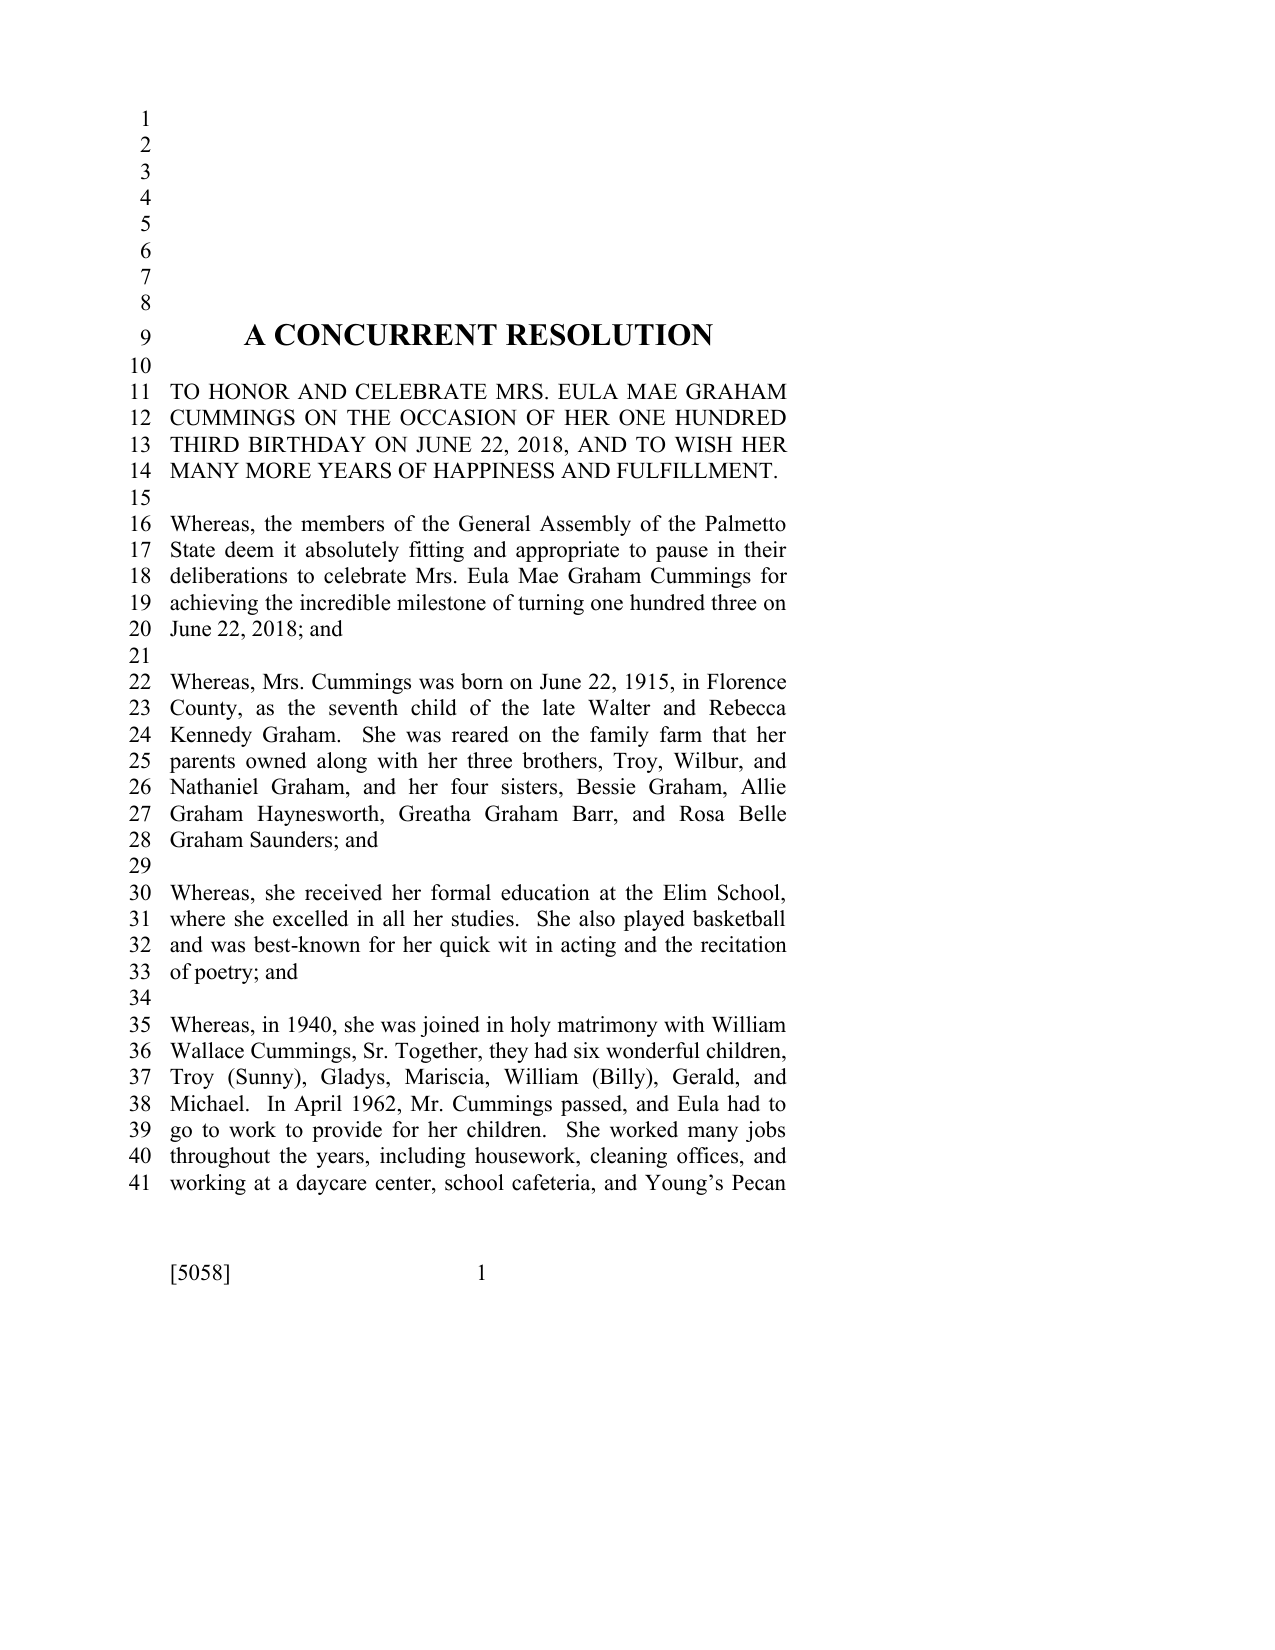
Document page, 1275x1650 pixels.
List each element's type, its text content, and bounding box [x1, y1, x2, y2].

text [169, 1011, 787, 1195]
text TO HONOR AND CELEBRATE MRS. EULA MAE GRAHAM CUMMINGS ON THE OCCASION OF HER ONE HUNDRED THIRD BIRTHDAY ON JUNE 22, 2018, AND TO WISH HER MANY MORE YEARS OF HAPPINESS AND FULFILLMENT. [169, 378, 787, 483]
text Whereas, she received her formal education at the Elim School, where she excelled in all her studies. She also played basketball and was best-known for her quick wit in acting and the recitation of poetry; and [169, 879, 787, 984]
text A CONCURRENT RESOLUTION [169, 316, 787, 352]
text Whereas, the members of the General Assembly of the Palmetto State deem it absolutely fitting and appropriate to pause in their deliberations to celebrate Mrs. Eula Mae Graham Cummings for achieving the incredible milestone of turning one hundred three on June 22, 2018; and [169, 510, 787, 642]
text Whereas, Mrs. Cummings was born on June 22, 1915, in Florence County, as the seventh child of the late Walter and Rebecca Kennedy Graham. She was reared on the family farm that her parents owned along with her three brothers, Troy, Wilbur, and Nathaniel Graham, and her four sisters, Bessie Graham, Allie Graham Haynesworth, Greatha Graham Barr, and Rosa Belle Graham Saunders; and [169, 668, 787, 852]
